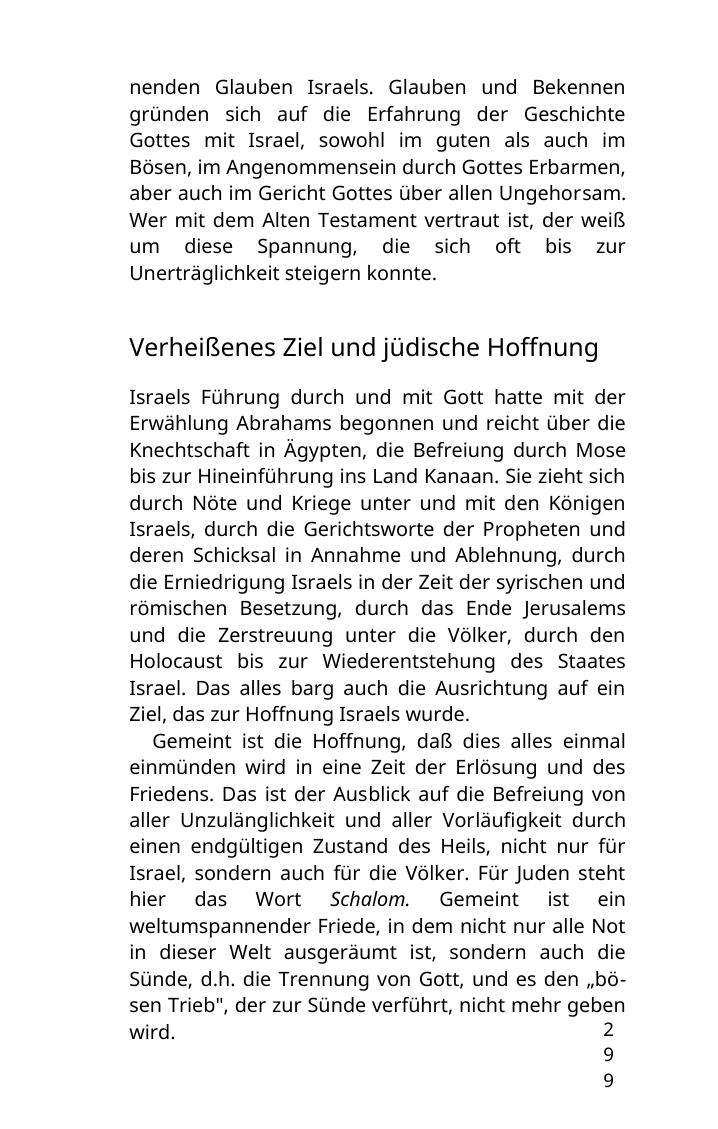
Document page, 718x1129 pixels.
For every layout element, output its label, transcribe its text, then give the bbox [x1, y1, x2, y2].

text Gemeint ist die Hoffnung, daß dies alles einmal einmünden wird in eine Zeit der Erlösung und des Friedens. Das ist der Ausblick auf die Befreiung von aller Unzulänglichkeit und aller Vorläufigkeit durch einen endgültigen Zustand des Heils, nicht nur für Israel, sondern auch für die Völker. Für Juden steht hier das Wort Schalom. Gemeint ist ein weltumspannender Friede, in dem nicht nur alle Not in dieser Welt ausgeräumt ist, sondern auch die Sünde, d.h. die Trennung von Gott, und es den „bösen Trieb", der zur Sünde verführt, nicht mehr geben wird. [129, 727, 626, 1044]
subtitle Verheißenes Ziel und jüdische Hoffnung [129, 336, 718, 361]
text nenden Glauben Israels. Glauben und Bekennen gründen sich auf die Erfahrung der Geschichte Gottes mit Israel, sowohl im guten als auch im Bösen, im Angenommensein durch Gottes Erbarmen, aber auch im Gericht Gottes über allen Ungehorsam. Wer mit dem Alten Testament vertraut ist, der weiß um diese Spannung, die sich oft bis zur Unerträglichkeit steigern konnte. [129, 73, 626, 285]
text Israels Führung durch und mit Gott hatte mit der Erwählung Abrahams begonnen und reicht über die Knechtschaft in Ägypten, die Befreiung durch Mose bis zur Hineinführung ins Land Kanaan. Sie zieht sich durch Nöte und Kriege unter und mit den Königen Israels, durch die Gerichtsworte der Propheten und deren Schicksal in Annahme und Ablehnung, durch die Erniedrigung Israels in der Zeit der syrischen und römischen Besetzung, durch das Ende Jerusalems und die Zerstreuung unter die Völker, durch den Holocaust bis zur Wiederentstehung des Staates Israel. Das alles barg auch die Ausrichtung auf ein Ziel, das zur Hoffnung Israels wurde. [129, 383, 626, 727]
